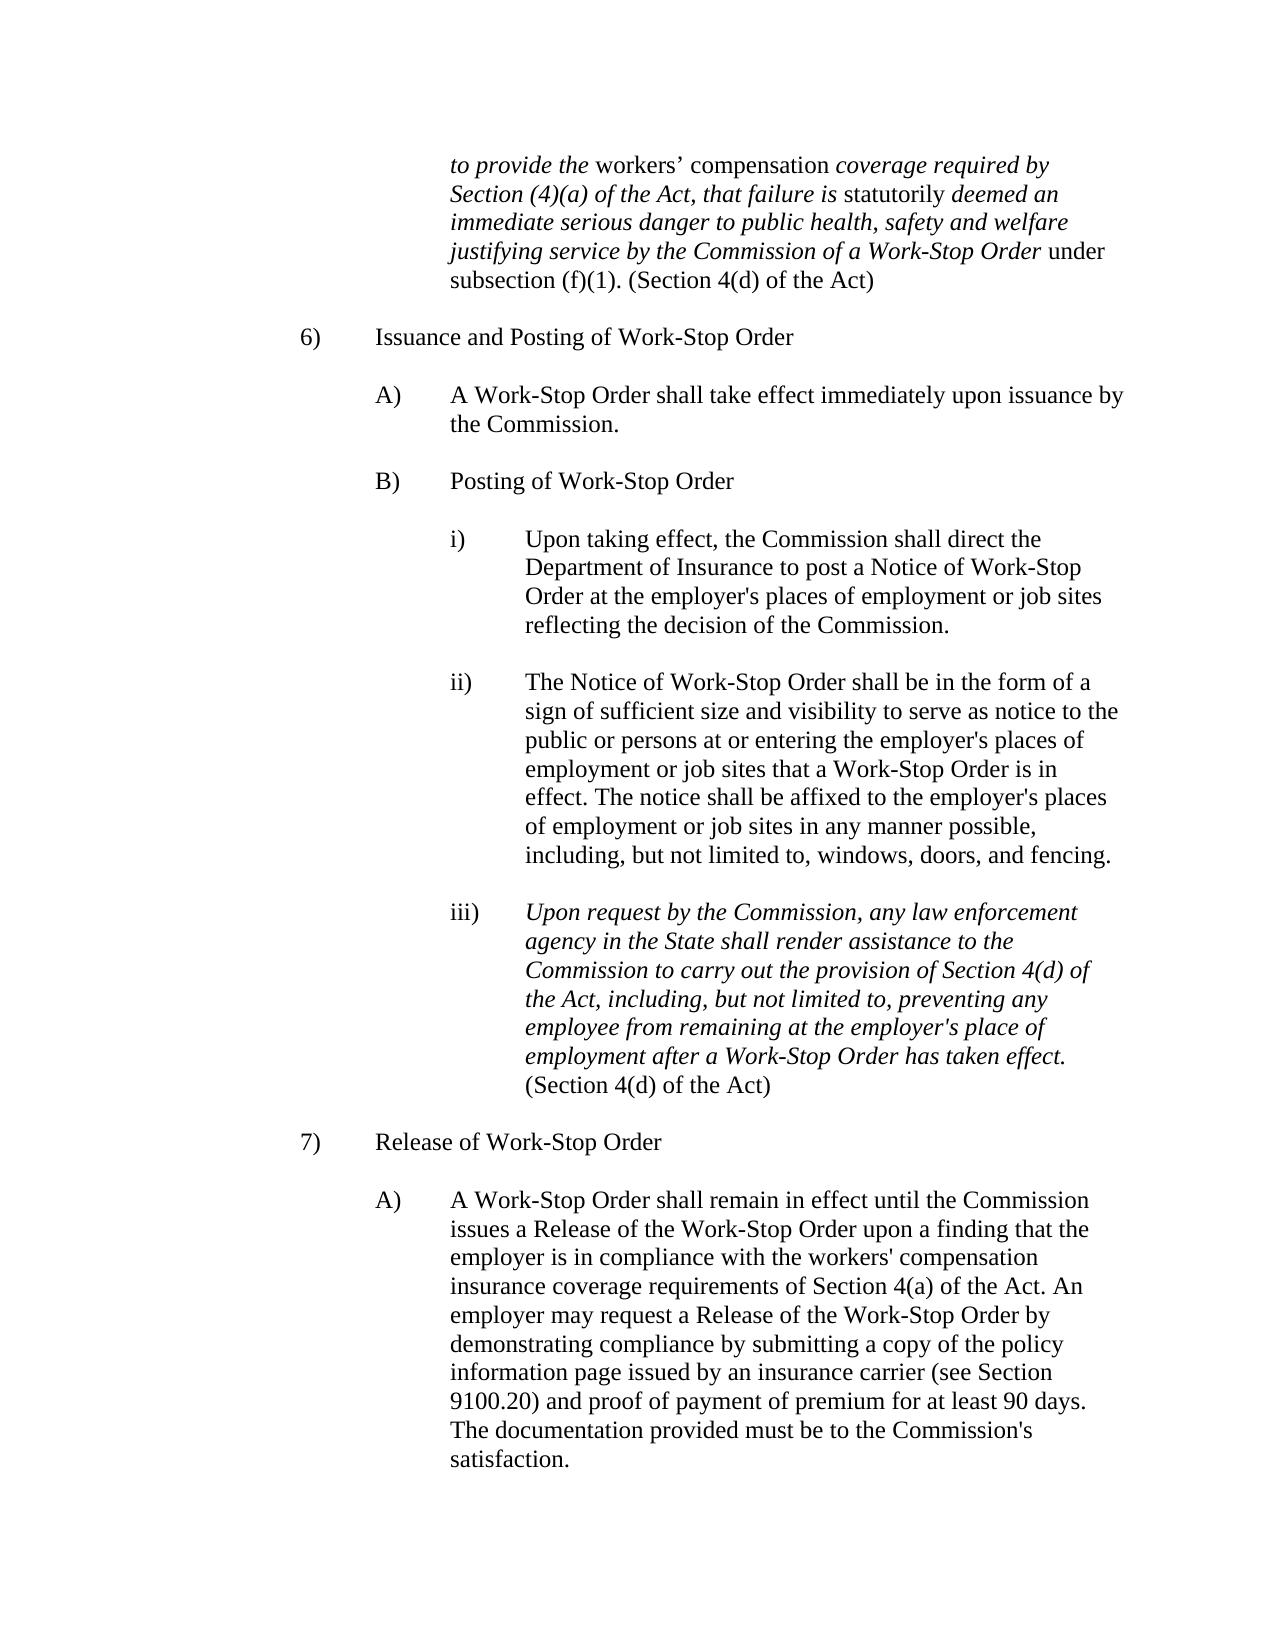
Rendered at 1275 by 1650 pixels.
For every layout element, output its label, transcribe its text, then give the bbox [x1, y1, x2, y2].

text 7) Release of Work-Stop Order [300, 1127, 1125, 1156]
text A) A Work-Stop Order shall remain in effect until the Commission issues a Release of the Work-Stop Order upon a finding that the employer is in compliance with the workers' compensation insurance coverage requirements of Section 4(a) of the Act. An employer may request a Release of the Work-Stop Order by demonstrating compliance by submitting a copy of the policy information page issued by an insurance carrier (see Section 9100.20) and proof of payment of premium for at least 90 days. The documentation provided must be to the Commission's satisfaction. [375, 1185, 1125, 1472]
text B) Posting of Work-Stop Order [375, 466, 1125, 495]
text ii) The Notice of Work-Stop Order shall be in the form of a sign of sufficient size and visibility to serve as notice to the public or persons at or entering the employer's places of employment or job sites that a Work-Stop Order is in effect. The notice shall be affixed to the employer's places of employment or job sites in any manner possible, including, but not limited to, windows, doors, and fencing. [450, 667, 1125, 869]
text A) A Work-Stop Order shall take effect immediately upon issuance by the Commission. [375, 380, 1125, 437]
text 6) Issuance and Posting of Work-Stop Order [300, 322, 1125, 351]
text i) Upon taking effect, the Commission shall direct the Department of Insurance to post a Notice of Work-Stop Order at the employer's places of employment or job sites reflecting the decision of the Commission. [450, 524, 1125, 639]
text iii) Upon request by the Commission, any law enforcement agency in the State shall render assistance to the Commission to carry out the provision of Section 4(d) of the Act, including, but not limited to, preventing any employee from remaining at the employer's place of employment after a Work-Stop Order has taken effect. (Section 4(d) of the Act) [450, 897, 1125, 1099]
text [375, 150, 1125, 294]
